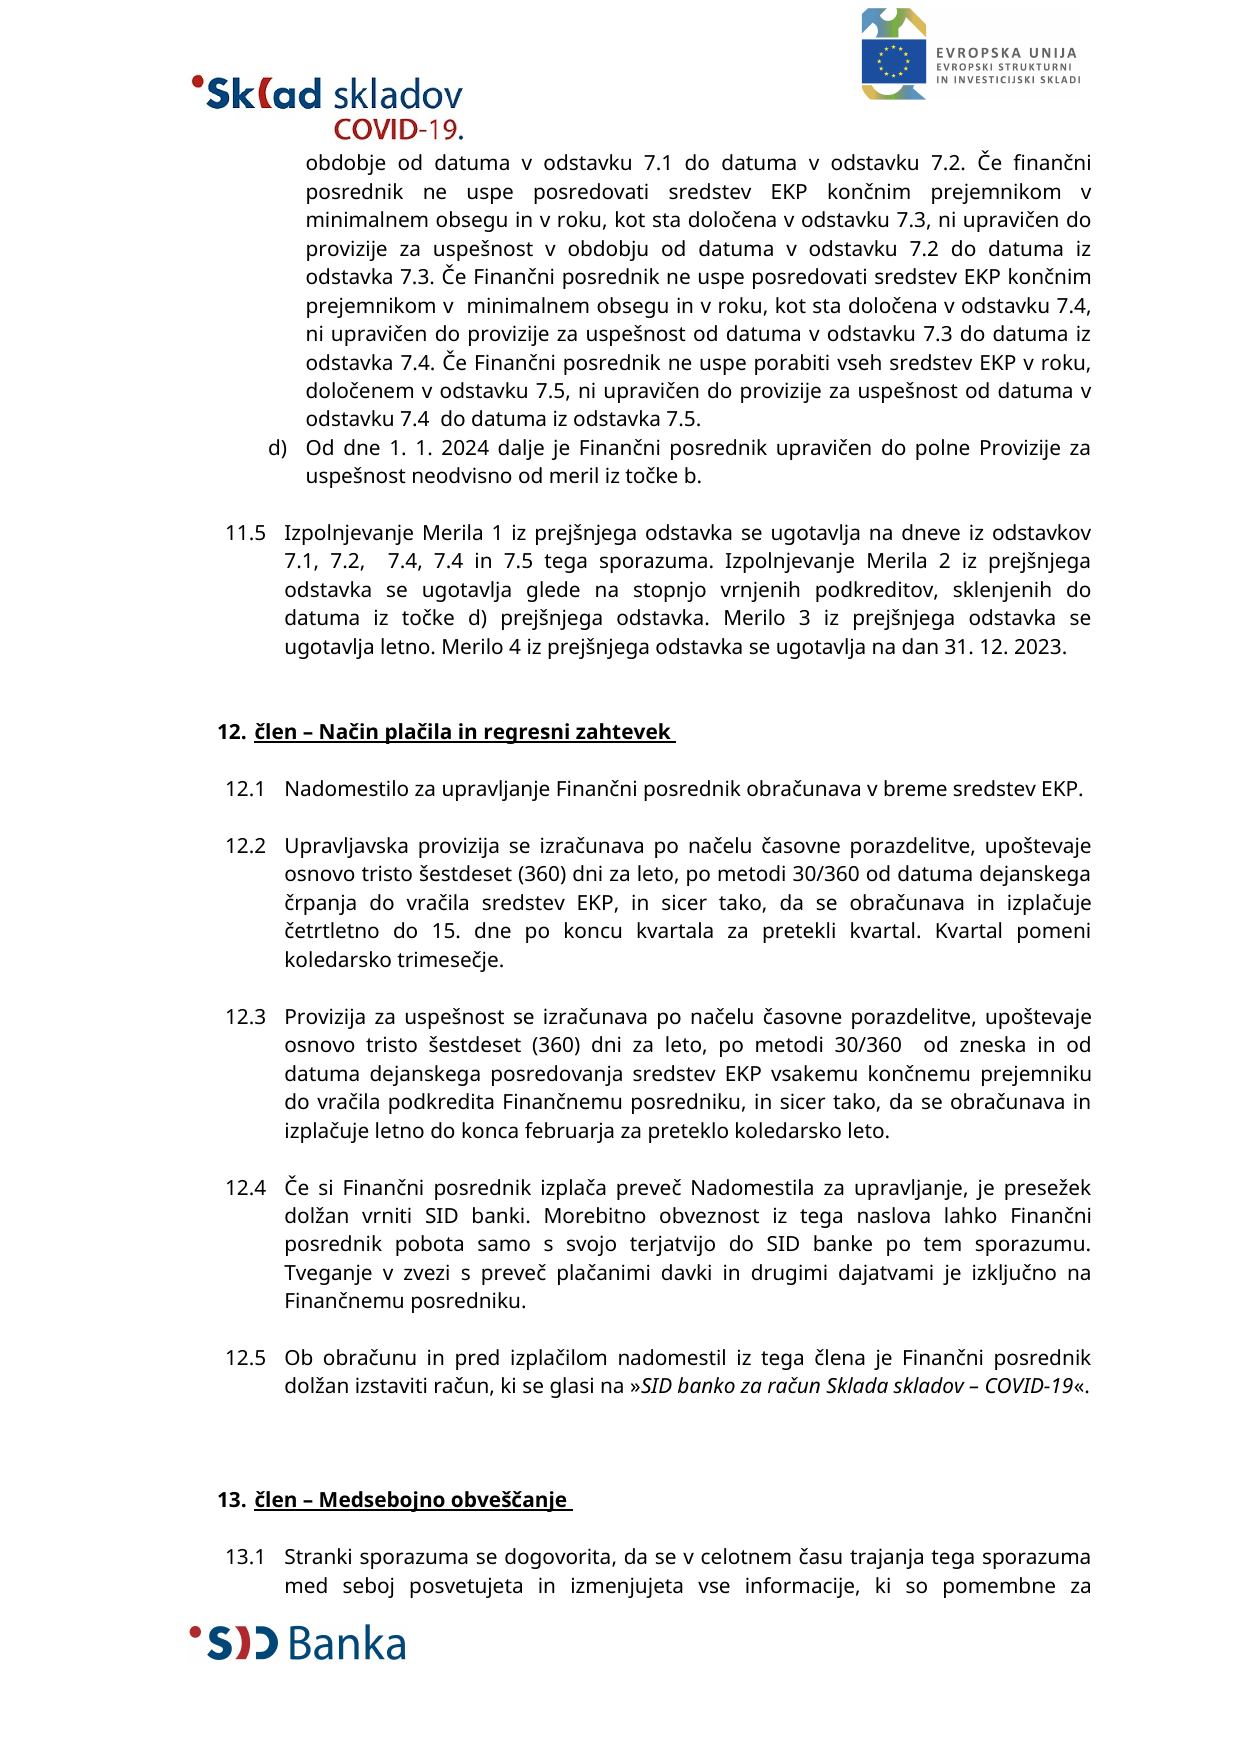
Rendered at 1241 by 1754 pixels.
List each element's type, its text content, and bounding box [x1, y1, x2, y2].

list Upravljavska provizija se izračunava po načelu časovne porazdelitve, upoštevaje osnovo tristo šestdeset (360) dni za leto, po metodi 30/360 od datuma dejanskega črpanja do vračila sredstev EKP, in sicer tako, da se obračunava in izplačuje četrtletno do 15. dne po koncu kvartala za pretekli kvartal. Kvartal pomeni koledarsko trimesečje. [225, 831, 1093, 973]
list Nadomestilo za upravljanje Finančni posrednik obračunava v breme sredstev EKP. [225, 774, 1093, 803]
list Izpolnjevanje Merila 1 iz prejšnjega odstavka se ugotavlja na dneve iz odstavkov 7.1, 7.2, 7.3, 7.4 in 7.5 tega sporazuma. Izpolnjevanje Merila 2 iz prejšnjega odstavka se ugotavlja glede na stopnjo vrnjenih podkreditov, sklenjenih do datuma iz točke d) prejšnjega odstavka. Merilo 3 iz prejšnjega odstavka se ugotavlja letno. Merilo 4 iz prejšnjega odstavka se ugotavlja na dan 31. 12. 2023. [225, 518, 1093, 660]
list Od dne 1. 1. 2024 dalje je Finančni posrednik upravičen do polne Provizije za uspešnost neodvisno od meril iz točke b. [268, 433, 1093, 490]
picture [187, 73, 465, 149]
list Ob obračunu in pred izplačilom nadomestil iz tega člena je Finančni posrednik dolžan izstaviti račun, ki se glasi na »SID banko za račun Sklada skladov – COVID-19«. [225, 1343, 1093, 1400]
picture [187, 1622, 408, 1664]
list člen – Način plačila in regresni zahtevek [217, 717, 1093, 746]
list Provizija za uspešnost se izračunava po načelu časovne porazdelitve, upoštevaje osnovo tristo šestdeset (360) dni za leto, po metodi 30/360 od zneska in od datuma dejanskega posredovanja sredstev EKP vsakemu končnemu prejemniku do vračila podkredita Finančnemu posredniku, in sicer tako, da se obračunava in izplačuje letno do konca februarja za preteklo koledarsko leto. [225, 1002, 1093, 1144]
list člen – Medsebojno obveščanje [217, 1485, 1093, 1514]
picture [861, 8, 1081, 100]
list Če si Finančni posrednik izplača preveč Nadomestila za upravljanje, je presežek dolžan vrniti SID banki. Morebitno obveznost iz tega naslova lahko Finančni posrednik pobota samo s svojo terjatvijo do SID banke po tem sporazumu. Tveganje v zvezi s preveč plačanimi davki in drugimi dajatvami je izključno na Finančnemu posredniku. [225, 1173, 1093, 1315]
